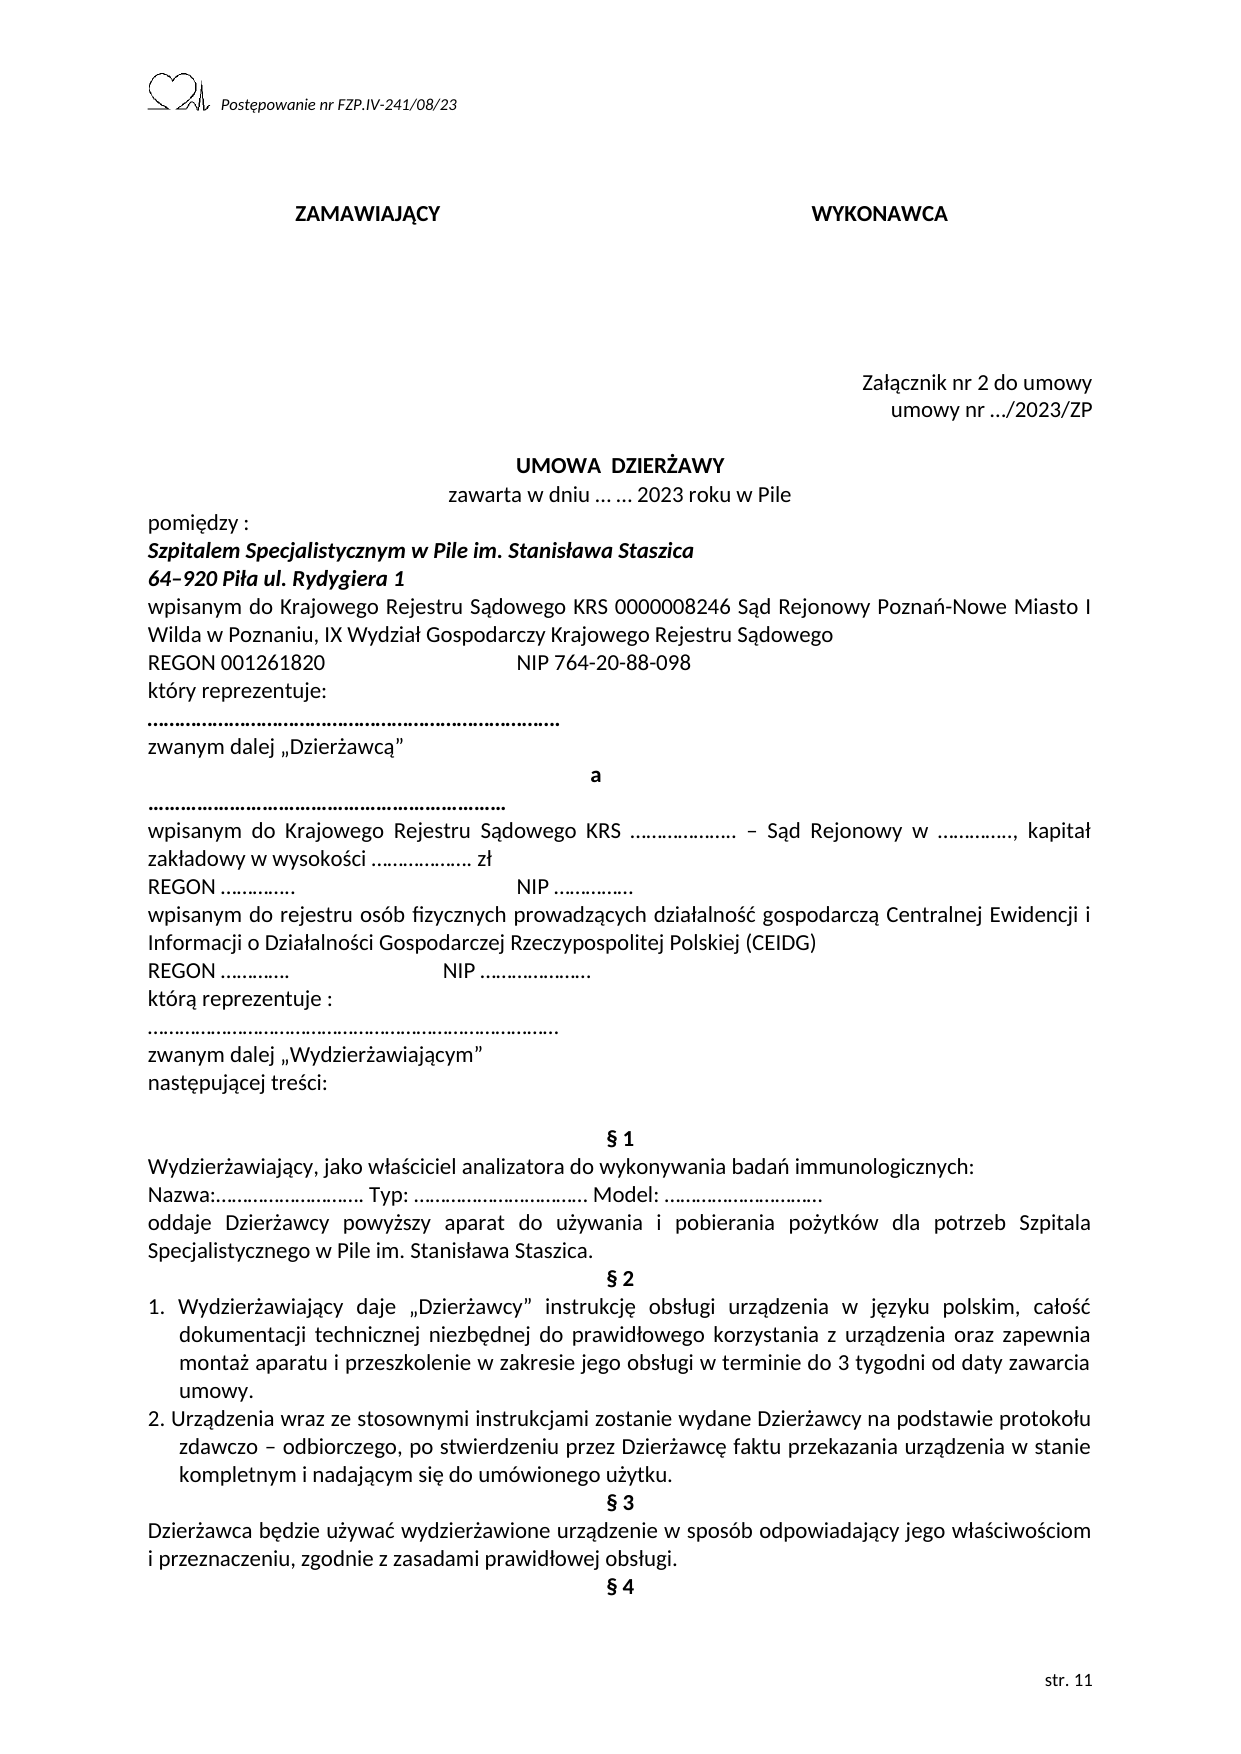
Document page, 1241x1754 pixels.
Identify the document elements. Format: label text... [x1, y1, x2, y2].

text 2. Urządzenia wraz ze stosownymi instrukcjami zostanie wydane Dzierżawcy na podstawie protokołu zdawczo – odbiorczego, po stwierdzeniu przez Dzierżawcę faktu przekazania urządzenia w stanie kompletnym i nadającym się do umówionego użytku. [148, 1404, 1092, 1488]
text § 4 [148, 1572, 1092, 1601]
text oddaje Dzierżawcy powyższy aparat do używania i pobierania pożytków dla potrzeb Szpitala Specjalistycznego w Pile im. Stanisława Staszica. [148, 1208, 1092, 1264]
text wpisanym do Krajowego Rejestru Sądowego KRS 0000008246 Sąd Rejonowy Poznań-Nowe Miasto I Wilda w Poznaniu, IX Wydział Gospodarczy Krajowego Rejestru Sądowego [148, 592, 1092, 648]
text ………………………………………………………… [148, 788, 1092, 816]
text Szpitalem Specjalistycznym w Pile im. Stanisława Staszica [148, 536, 1092, 564]
text zawarta w dniu … … 2023 roku w Pile [148, 480, 1092, 508]
text wpisanym do Krajowego Rejestru Sądowego KRS ……………….. – Sąd Rejonowy w ………….., kapitał zakładowy w wysokości ………………. zł [148, 816, 1092, 872]
text 1. Wydzierżawiający daje „Dzierżawcy” instrukcję obsługi urządzenia w języku polskim, całość dokumentacji technicznej niezbędnej do prawidłowego korzystania z urządzenia oraz zapewnia montaż aparatu i przeszkolenie w zakresie jego obsługi w terminie do 3 tygodni od daty zawarcia umowy. [148, 1292, 1092, 1404]
text REGON ………….. NIP …………… [148, 872, 1092, 900]
text umowy nr …/2023/ZP [148, 396, 1092, 424]
picture [147, 73, 211, 111]
text § 3 [148, 1488, 1092, 1516]
text …………………………………………………………………… [148, 1012, 1092, 1040]
text zwanym dalej „Wydzierżawiającym” [148, 1040, 1092, 1068]
text wpisanym do rejestru osób fizycznych prowadzących działalność gospodarczą Centralnej Ewidencji i Informacji o Działalności Gospodarczej Rzeczypospolitej Polskiej (CEIDG) [148, 900, 1092, 956]
text § 2 [148, 1264, 1092, 1292]
text którą reprezentuje : [148, 984, 1092, 1012]
text a [516, 760, 1092, 788]
text zwanym dalej „Dzierżawcą” [148, 732, 1092, 760]
text następującej treści: [148, 1068, 1092, 1096]
text § 1 [148, 1124, 1092, 1152]
text Wydzierżawiający, jako właściciel analizatora do wykonywania badań immunologicznych: [148, 1152, 1092, 1180]
text Dzierżawca będzie używać wydzierżawione urządzenie w sposób odpowiadający jego właściwościom i przeznaczeniu, zgodnie z zasadami prawidłowej obsługi. [148, 1516, 1092, 1572]
text 64–920 Piła ul. Rydygiera 1 [148, 564, 1092, 592]
text UMOWA DZIERŻAWY [148, 452, 1092, 480]
text Załącznik nr 2 do umowy [148, 368, 1092, 396]
text ZAMAWIAJĄCY WYKONAWCA [148, 199, 1092, 227]
text REGON …………. NIP ………………… [148, 956, 1092, 984]
text Nazwa:………………………. Typ: …………………………… Model: ………………………… [148, 1180, 1092, 1208]
text REGON 001261820 NIP 764-20-88-098 [148, 648, 1092, 676]
text który reprezentuje: [148, 676, 1092, 704]
text …………………………………………………………………. [148, 704, 1092, 732]
text pomiędzy : [148, 508, 1092, 536]
